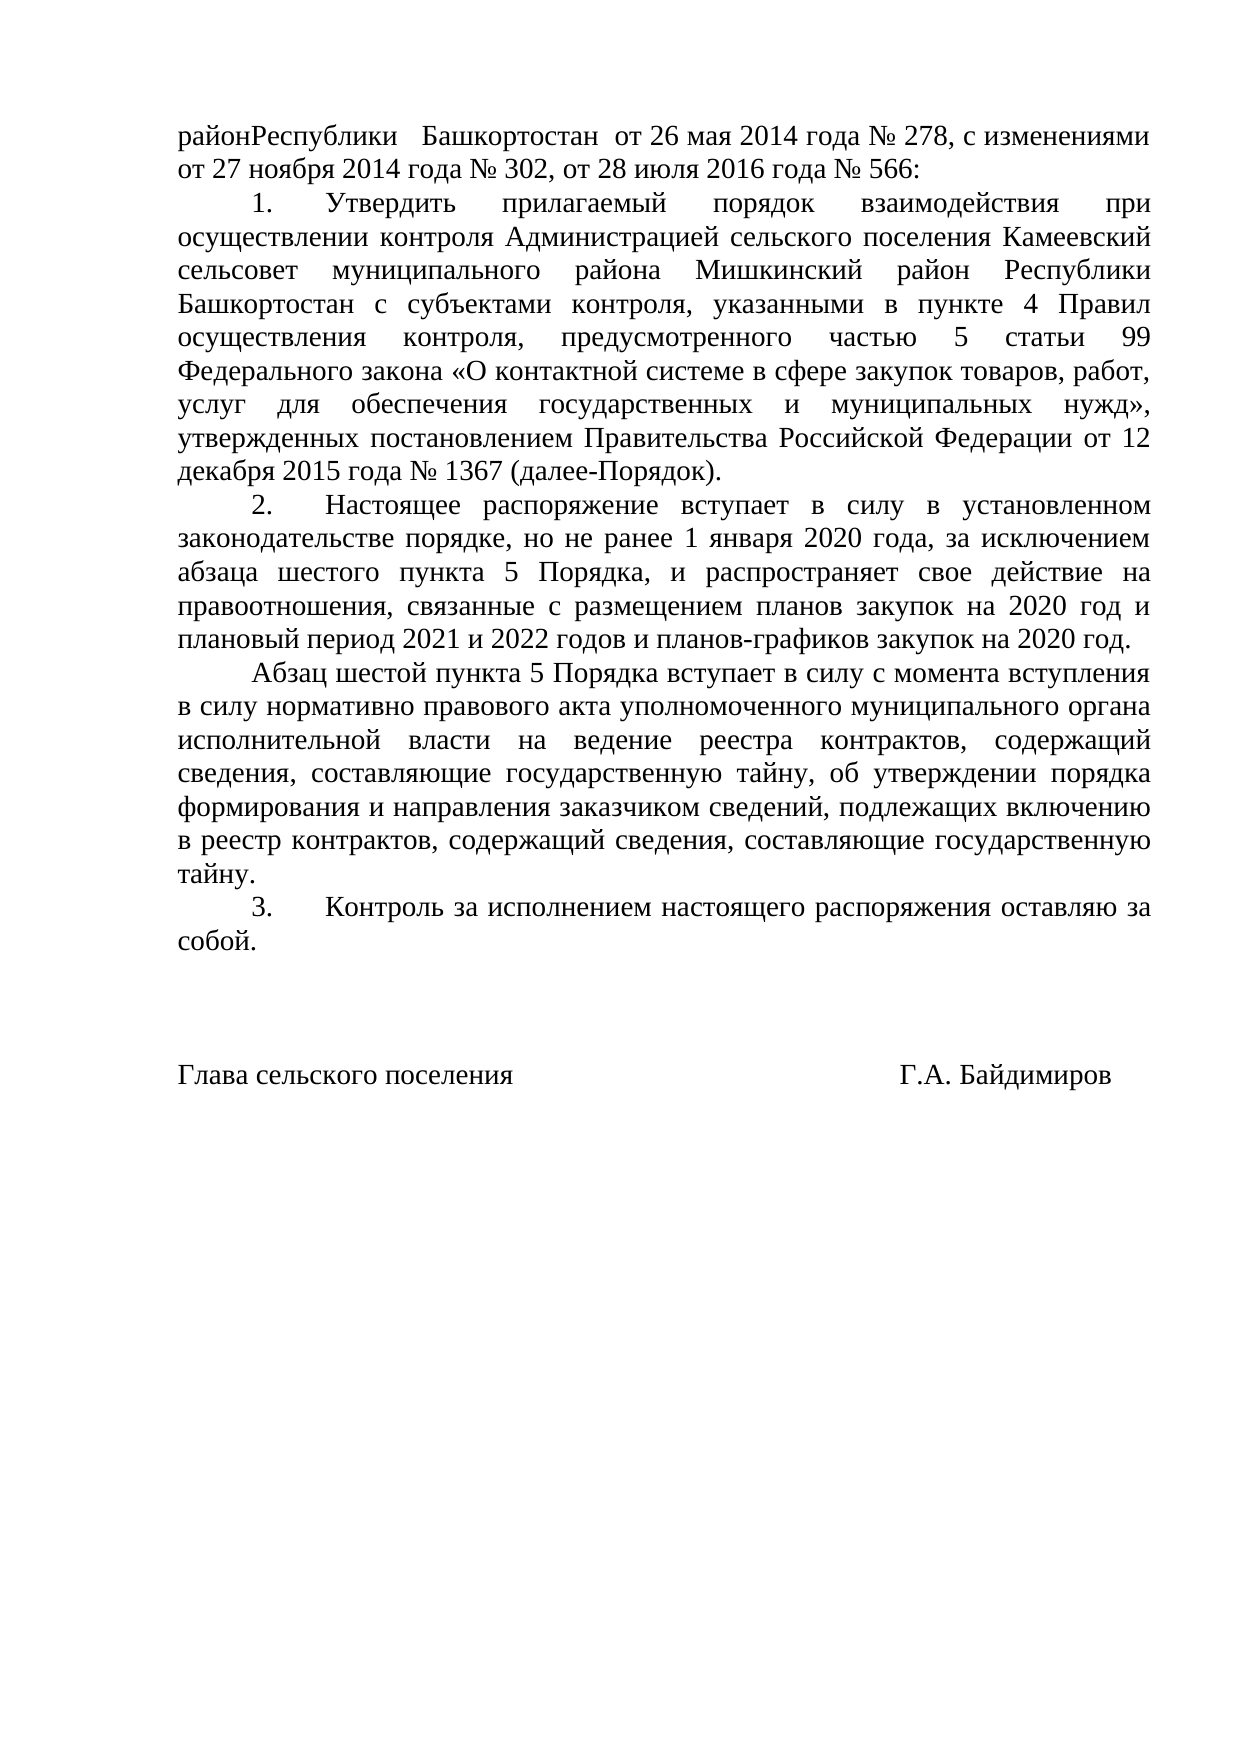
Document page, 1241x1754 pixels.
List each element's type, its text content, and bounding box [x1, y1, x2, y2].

text Глава сельского поселения Г.А. Байдимиров [177, 1057, 1152, 1091]
list Настоящее распоряжение вступает в силу в установленном законодательстве порядке, но не ранее 1 января 2020 года, за исключением абзаца шестого пункта 5 Порядка, и распространяет свое действие на правоотношения, связанные с размещением планов закупок на 2020 год и плановый период 2021 и 2022 годов и планов-графиков закупок на 2020 год. [177, 487, 1152, 655]
list Абзац шестой пункта 5 Порядка вступает в силу с момента вступления в силу нормативно правового акта уполномоченного муниципального органа исполнительной власти на ведение реестра контрактов, содержащий сведения, составляющие государственную тайну, об утверждении порядка формирования и направления заказчиком сведений, подлежащих включению в реестр контрактов, содержащий сведения, составляющие государственную тайну. [177, 655, 1152, 889]
list Утвердить прилагаемый порядок взаимодействия при осуществлении контроля Администрацией сельского поселения Камеевский сельсовет муниципального района Мишкинский район Республики Башкортостан с субъектами контроля, указанными в пункте 4 Правил осуществления контроля, предусмотренного частью 5 статьи 99 Федерального закона «О контактной системе в сфере закупок товаров, работ, услуг для обеспечения государственных и муниципальных нужд», утвержденных постановлением Правительства Российской Федерации от 12 декабря 2015 года № 1367 (далее-Порядок). [177, 185, 1152, 487]
list Контроль за исполнением настоящего распоряжения оставляю за собой. [177, 889, 1152, 957]
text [177, 118, 1152, 185]
